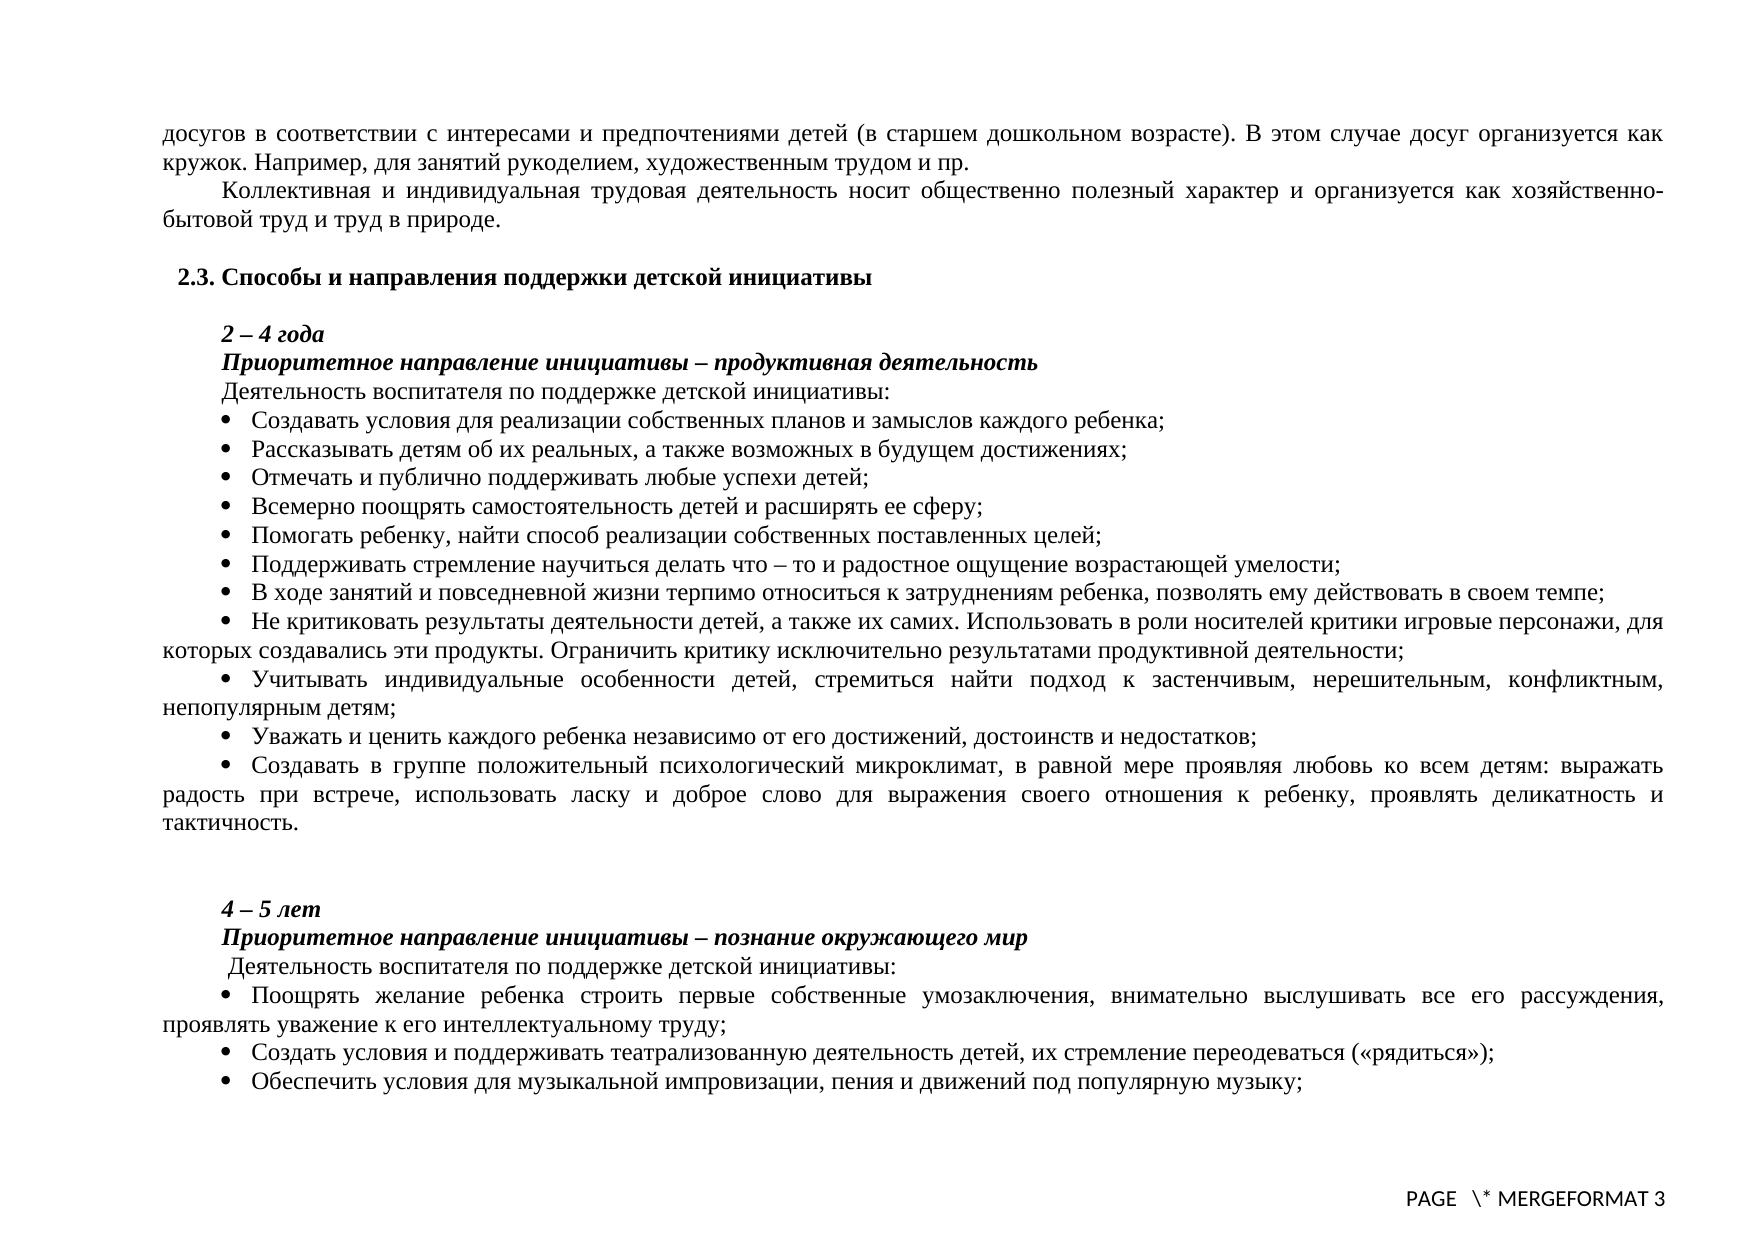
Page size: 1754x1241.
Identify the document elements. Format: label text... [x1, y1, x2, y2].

list В ходе занятий и повседневной жизни терпимо относиться к затруднениям ребенка, позволять ему действовать в своем темпе; [162, 577, 1665, 606]
text 2.3. Способы и направления поддержки детской инициативы [177, 262, 1665, 291]
text Деятельность воспитателя по поддержке детской инициативы: [162, 376, 1665, 405]
text Приоритетное направление инициативы – познание окружающего мир [162, 922, 1665, 951]
text Коллективная и индивидуальная трудовая деятельность носит общественно полезный характер и организуется как хозяйственно-бытовой труд и труд в природе. [162, 176, 1665, 233]
list Уважать и ценить каждого ребенка независимо от его достижений, достоинств и недостатков; [162, 721, 1665, 750]
list Поддерживать стремление научиться делать что – то и радостное ощущение возрастающей умелости; [162, 549, 1665, 577]
text 4 – 5 лет [162, 894, 1665, 922]
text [162, 118, 1665, 176]
list Создавать условия для реализации собственных планов и замыслов каждого ребенка; [162, 405, 1665, 434]
list Не критиковать результаты деятельности детей, а также их самих. Использовать в роли носителей критики игровые персонажи, для которых создавались эти продукты. Ограничить критику исключительно результатами продуктивной деятельности; [162, 606, 1665, 664]
list Создать условия и поддерживать театрализованную деятельность детей, их стремление переодеваться («рядиться»); [162, 1037, 1665, 1066]
text Деятельность воспитателя по поддержке детской инициативы: [162, 951, 1665, 980]
list Всемерно поощрять самостоятельность детей и расширять ее сферу; [162, 491, 1665, 520]
list Отмечать и публично поддерживать любые успехи детей; [162, 462, 1665, 491]
text Приоритетное направление инициативы – продуктивная деятельность [162, 347, 1665, 376]
list Поощрять желание ребенка строить первые собственные умозаключения, внимательно выслушивать все его рассуждения, проявлять уважение к его интеллектуальному труду; [162, 980, 1665, 1037]
list Учитывать индивидуальные особенности детей, стремиться найти подход к застенчивым, нерешительным, конфликтным, непопулярным детям; [162, 664, 1665, 721]
list Создавать в группе положительный психологический микроклимат, в равной мере проявляя любовь ко всем детям: выражать радость при встрече, использовать ласку и доброе слово для выражения своего отношения к ребенку, проявлять деликатность и тактичность. [162, 750, 1665, 836]
list Помогать ребенку, найти способ реализации собственных поставленных целей; [162, 520, 1665, 549]
list Обеспечить условия для музыкальной импровизации, пения и движений под популярную музыку; [162, 1066, 1665, 1095]
list Рассказывать детям об их реальных, а также возможных в будущем достижениях; [162, 434, 1665, 462]
text 2 – 4 года [162, 319, 1665, 347]
